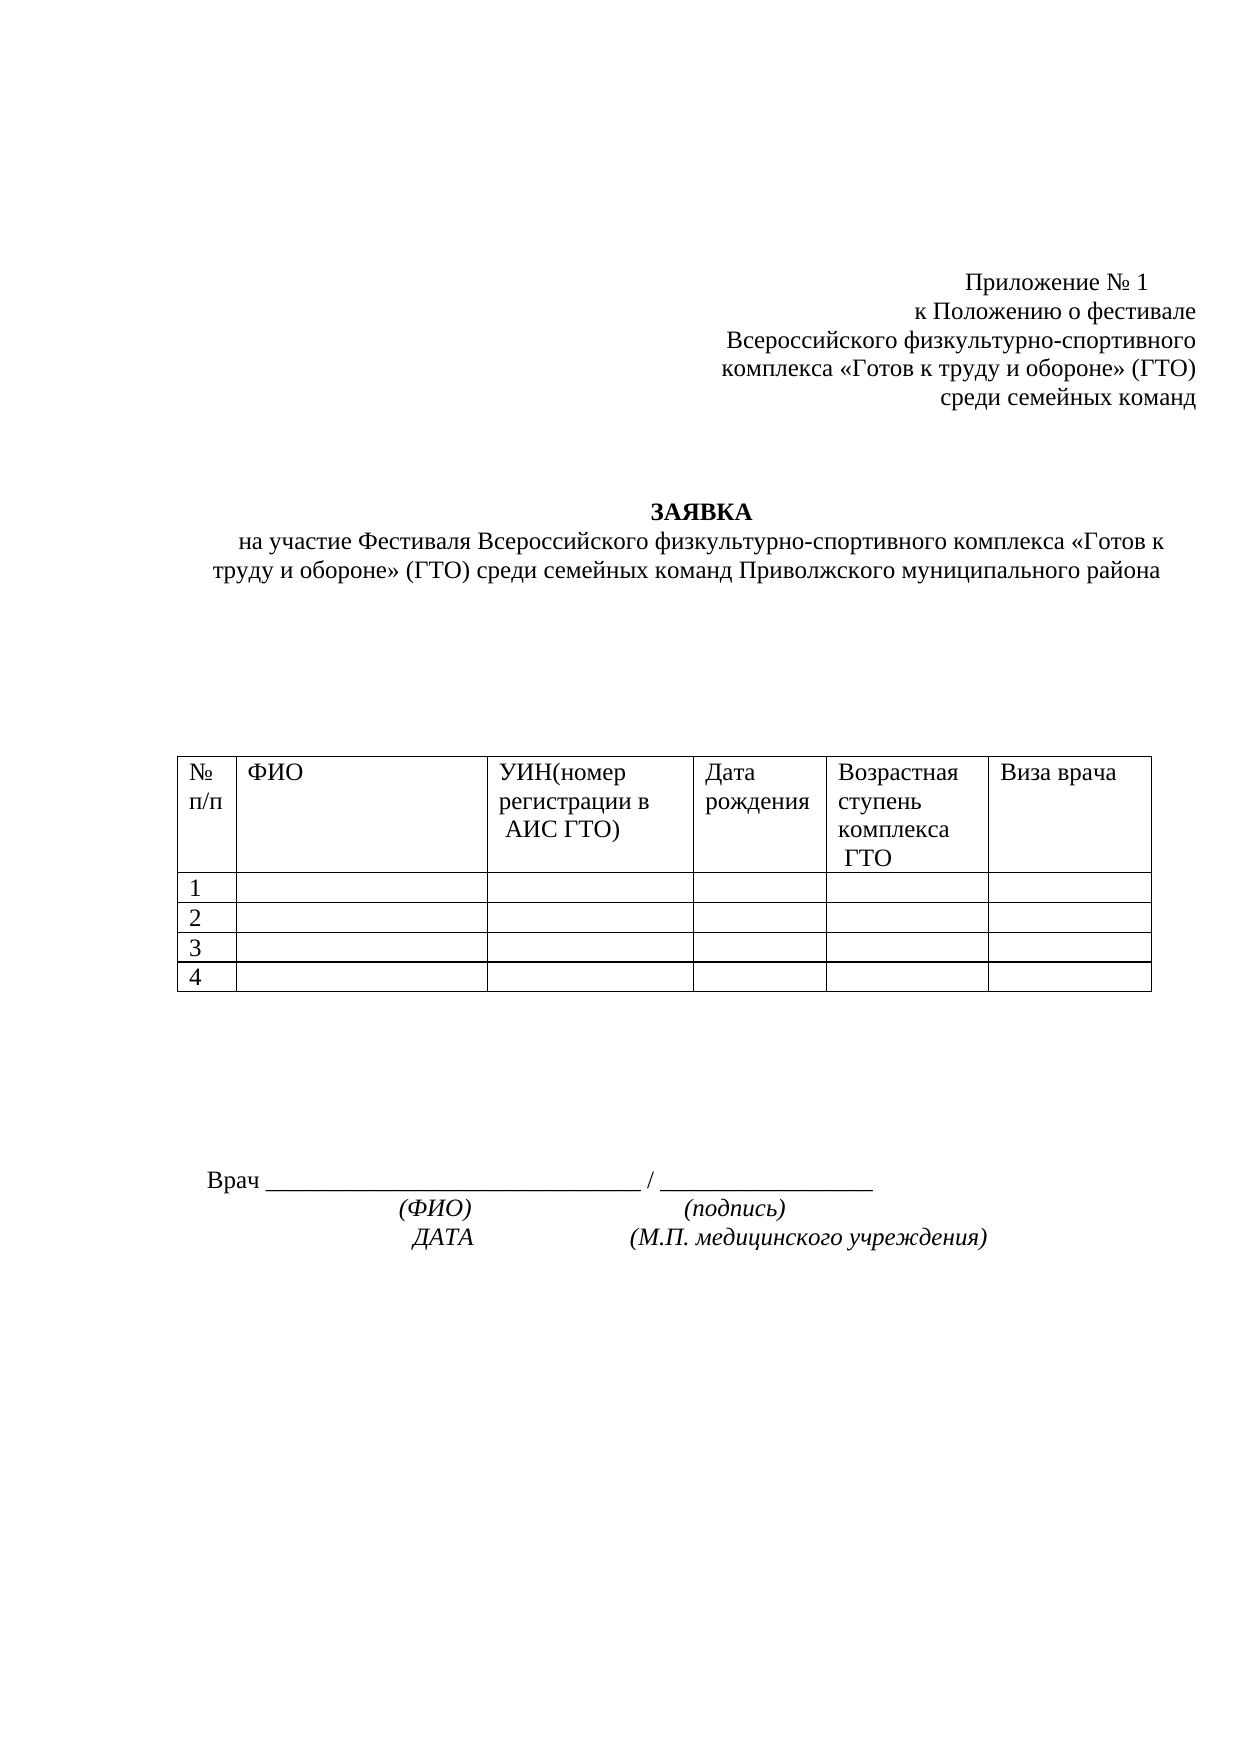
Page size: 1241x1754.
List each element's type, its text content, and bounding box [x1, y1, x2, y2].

table_cell [694, 933, 826, 961]
table_cell [237, 903, 487, 932]
text комплекса «Готов к труду и обороне» (ГТО) [177, 353, 1196, 382]
table_cell [694, 963, 826, 991]
table_cell [237, 963, 487, 991]
table_cell [488, 903, 693, 932]
text ДАТА (М.П. медицинского учреждения) [177, 1222, 1196, 1251]
table_cell [989, 873, 1151, 902]
table_header УИН(номер регистрации в АИС ГТО) [488, 757, 693, 872]
table_cell [237, 933, 487, 961]
table_cell [488, 873, 693, 902]
table_cell [827, 933, 988, 961]
text на участие Фестиваля Всероссийского физкультурно-спортивного комплекса «Готов к труду и обороне» (ГТО) среди семейных команд Приволжского муниципального района [177, 526, 1196, 583]
table_cell 3 [178, 933, 236, 961]
text ЗАЯВКА [177, 497, 1196, 526]
table_header Виза врача [989, 757, 1151, 872]
table_cell 1 [178, 873, 236, 902]
table_cell [694, 903, 826, 932]
table_cell 2 [178, 903, 236, 932]
table_cell [827, 873, 988, 902]
text Врач ______________________________ / _________________ [177, 1165, 1196, 1193]
text Приложение № 1 [177, 267, 1152, 296]
table_cell [237, 873, 487, 902]
table_cell [694, 873, 826, 902]
table_cell [488, 963, 693, 991]
table_header Возрастная ступень комплекса ГТО [827, 757, 988, 872]
text (ФИО) (подпись) [177, 1193, 1196, 1222]
table_cell 4 [178, 963, 236, 991]
table_cell [827, 963, 988, 991]
table_header № п/п [178, 757, 236, 872]
table_cell [827, 903, 988, 932]
table_cell [488, 933, 693, 961]
table_header Дата рождения [694, 757, 826, 872]
table_header ФИО [237, 757, 487, 872]
table_cell [989, 933, 1151, 961]
text среди семейных команд [177, 382, 1196, 411]
table_cell [989, 903, 1151, 932]
table_cell [989, 963, 1151, 991]
text к Положению о фестивале [177, 296, 1196, 325]
text Всероссийского физкультурно-спортивного [177, 325, 1196, 353]
